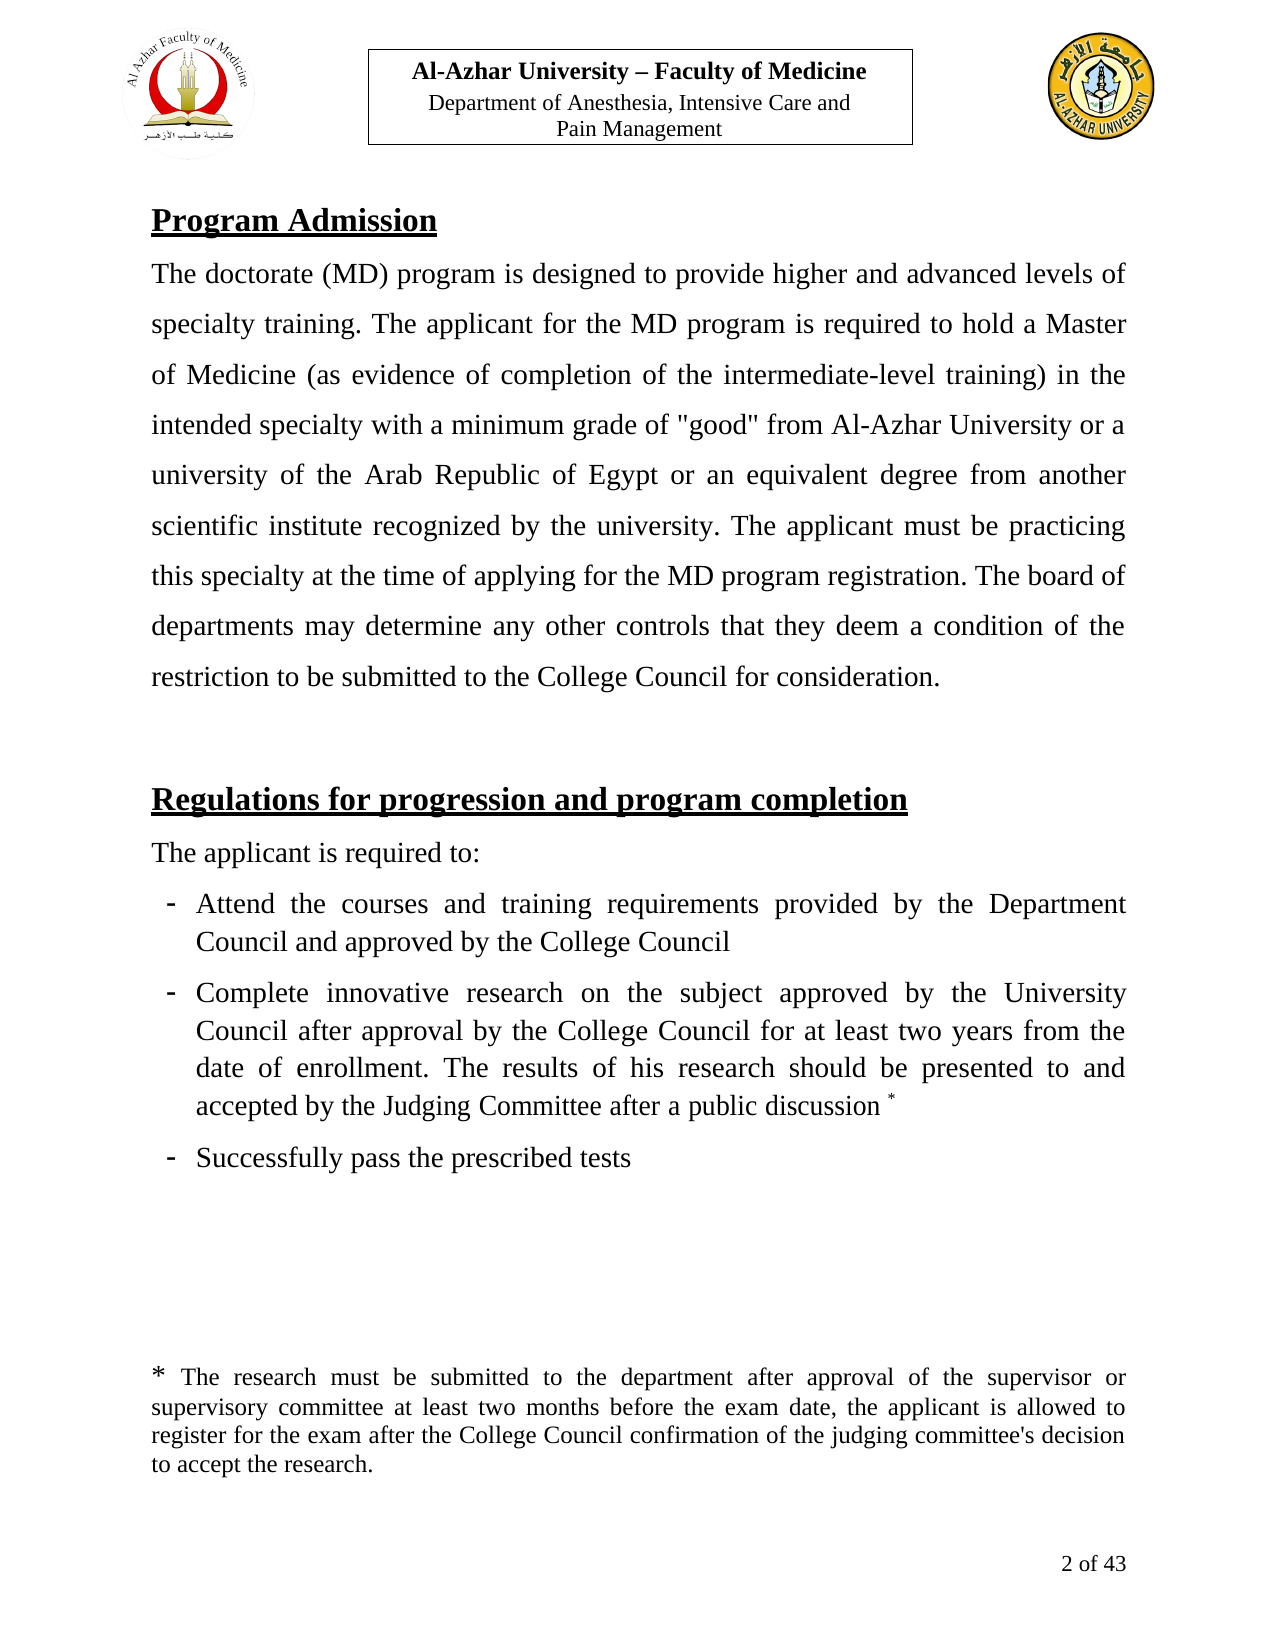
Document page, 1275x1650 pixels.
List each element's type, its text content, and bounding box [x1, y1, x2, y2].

text The applicant is required to: [151, 835, 1217, 868]
subtitle Regulations for progression and program completion [151, 779, 1217, 817]
picture [115, 21, 260, 166]
list Attend the courses and training requirements provided by the Department Council and approved by the College Council [166, 886, 1126, 958]
list Successfully pass the prescribed tests [166, 1140, 1217, 1173]
subtitle Program Admission [151, 200, 1217, 238]
picture [1047, 32, 1155, 140]
list Complete innovative research on the subject approved by the University Council after approval by the College Council for at least two years from the date of enrollment. The results of his research should be presented to and accepted by the Judging Committee after a public discussion * [166, 975, 1127, 1122]
text The doctorate (MD) program is designed to provide higher and advanced levels of specialty training. The applicant for the MD program is required to hold a Master of Medicine (as evidence of completion of the intermediate-level training) in the intended specialty with a minimum grade of "good" from Al-Azhar University or a university of the Arab Republic of Egypt or an equivalent degree from another scientific institute recognized by the university. The applicant must be practicing this specialty at the time of applying for the MD program registration. The board of departments may determine any other controls that they deem a condition of the restriction to be submitted to the College Council for consideration. [151, 256, 1127, 692]
text * The research must be submitted to the department after approval of the supervisor or supervisory committee at least two months before the exam date, the applicant is allowed to register for the exam after the College Council confirmation of the judging committee's decision to accept the research. [151, 1358, 1126, 1478]
